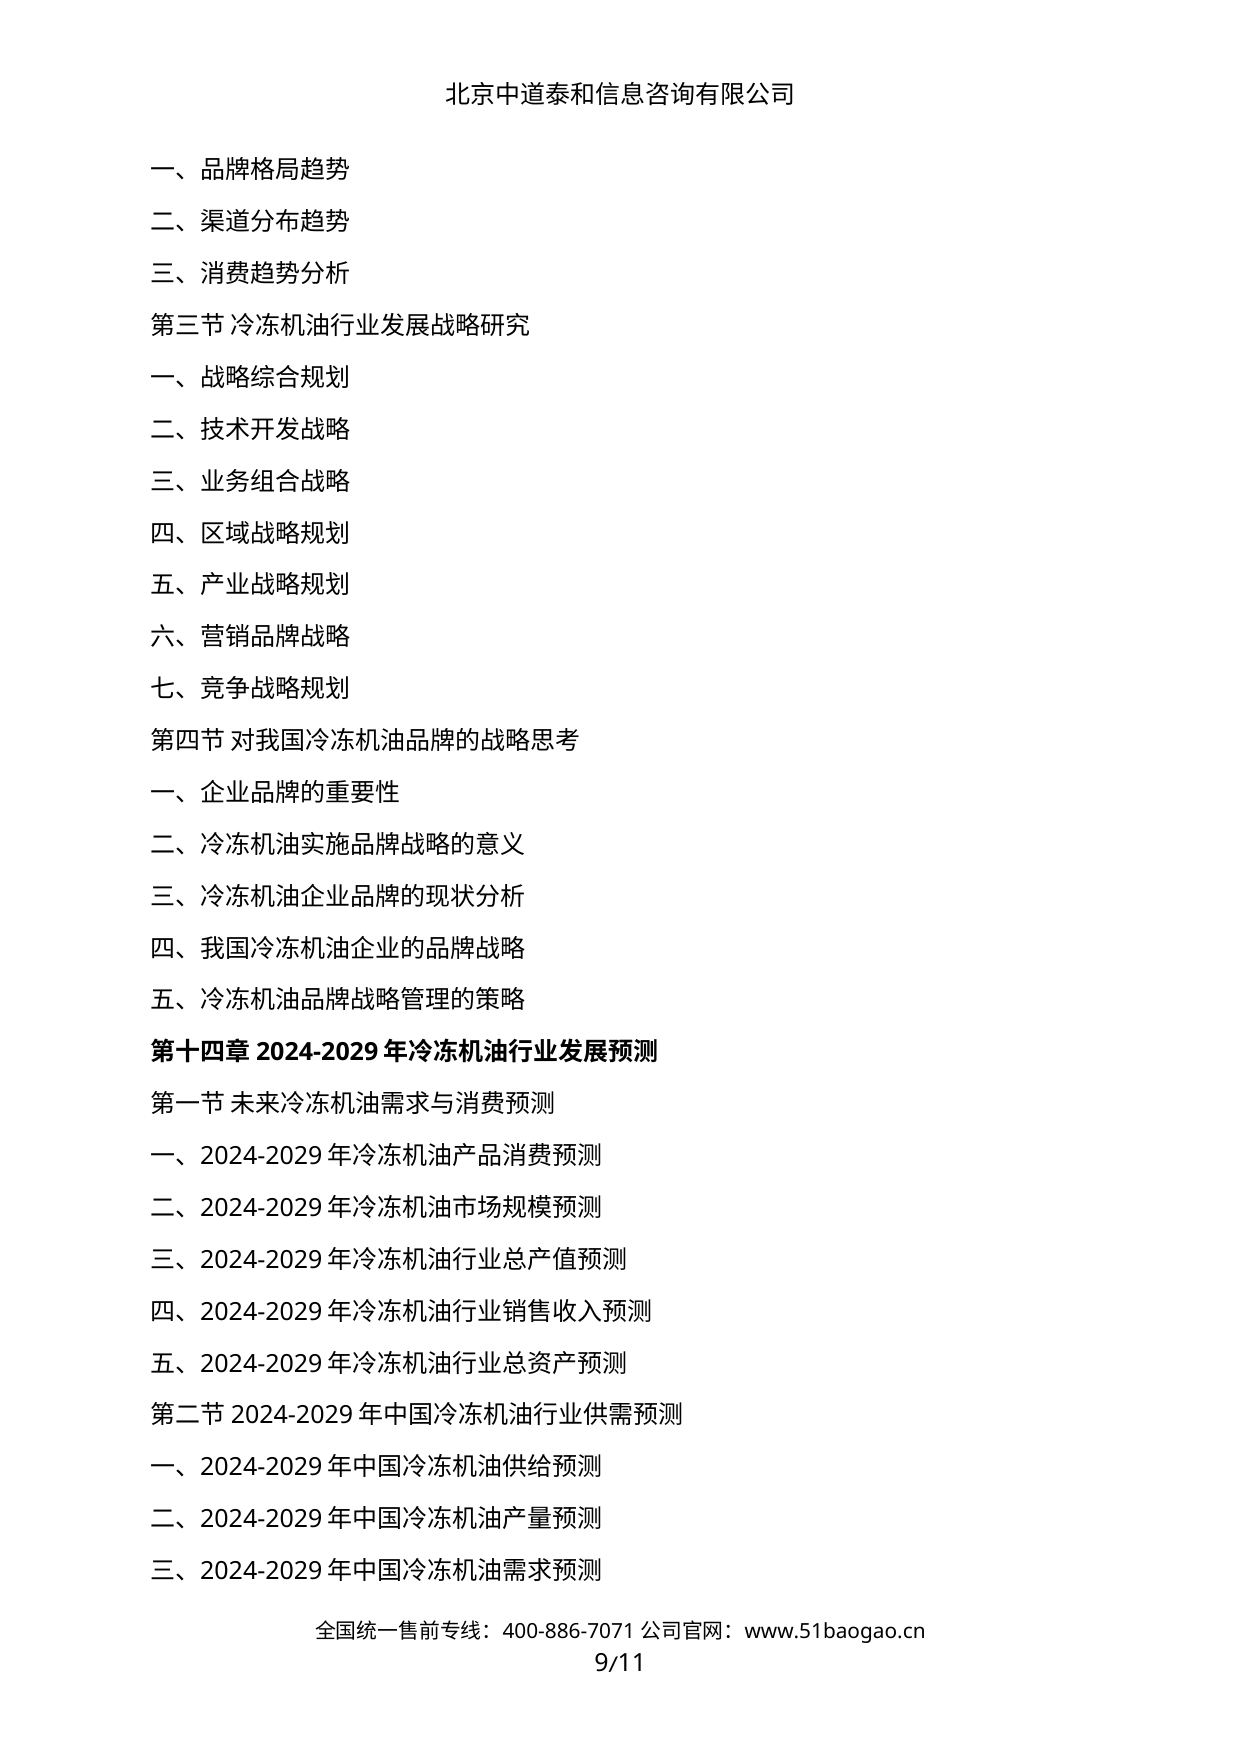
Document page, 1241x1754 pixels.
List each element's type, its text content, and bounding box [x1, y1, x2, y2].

text 一、企业品牌的重要性 [150, 772, 1090, 809]
text 六、营销品牌战略 [150, 617, 1090, 653]
text 第四节 对我国冷冻机油品牌的战略思考 [150, 721, 1090, 757]
text 四、区域战略规划 [150, 513, 1090, 549]
text 五、冷冻机油品牌战略管理的策略 [150, 980, 1090, 1016]
text 一、2024-2029年中国冷冻机油供给预测 [150, 1447, 1090, 1483]
text 七、竞争战略规划 [150, 669, 1090, 705]
text 五、2024-2029年冷冻机油行业总资产预测 [150, 1343, 1090, 1379]
text 四、我国冷冻机油企业的品牌战略 [150, 928, 1090, 964]
text 三、2024-2029年冷冻机油行业总产值预测 [150, 1239, 1090, 1276]
text 三、消费趋势分析 [150, 254, 1090, 290]
text 五、产业战略规划 [150, 565, 1090, 601]
text 第一节 未来冷冻机油需求与消费预测 [150, 1084, 1090, 1120]
text 三、冷冻机油企业品牌的现状分析 [150, 876, 1090, 912]
text 三、2024-2029年中国冷冻机油需求预测 [150, 1551, 1090, 1587]
text 二、2024-2029年中国冷冻机油产量预测 [150, 1499, 1090, 1535]
text 二、冷冻机油实施品牌战略的意义 [150, 824, 1090, 861]
text 二、渠道分布趋势 [150, 202, 1090, 238]
text 第二节 2024-2029年中国冷冻机油行业供需预测 [150, 1395, 1090, 1431]
text 第三节 冷冻机油行业发展战略研究 [150, 306, 1090, 342]
text 第十四章 2024-2029年冷冻机油行业发展预测 [150, 1032, 1090, 1068]
text 三、业务组合战略 [150, 461, 1090, 497]
text 一、品牌格局趋势 [150, 150, 1090, 186]
text 二、2024-2029年冷冻机油市场规模预测 [150, 1187, 1090, 1224]
text 四、2024-2029年冷冻机油行业销售收入预测 [150, 1291, 1090, 1327]
text 一、战略综合规划 [150, 357, 1090, 394]
text 二、技术开发战略 [150, 409, 1090, 446]
text 一、2024-2029年冷冻机油产品消费预测 [150, 1136, 1090, 1172]
